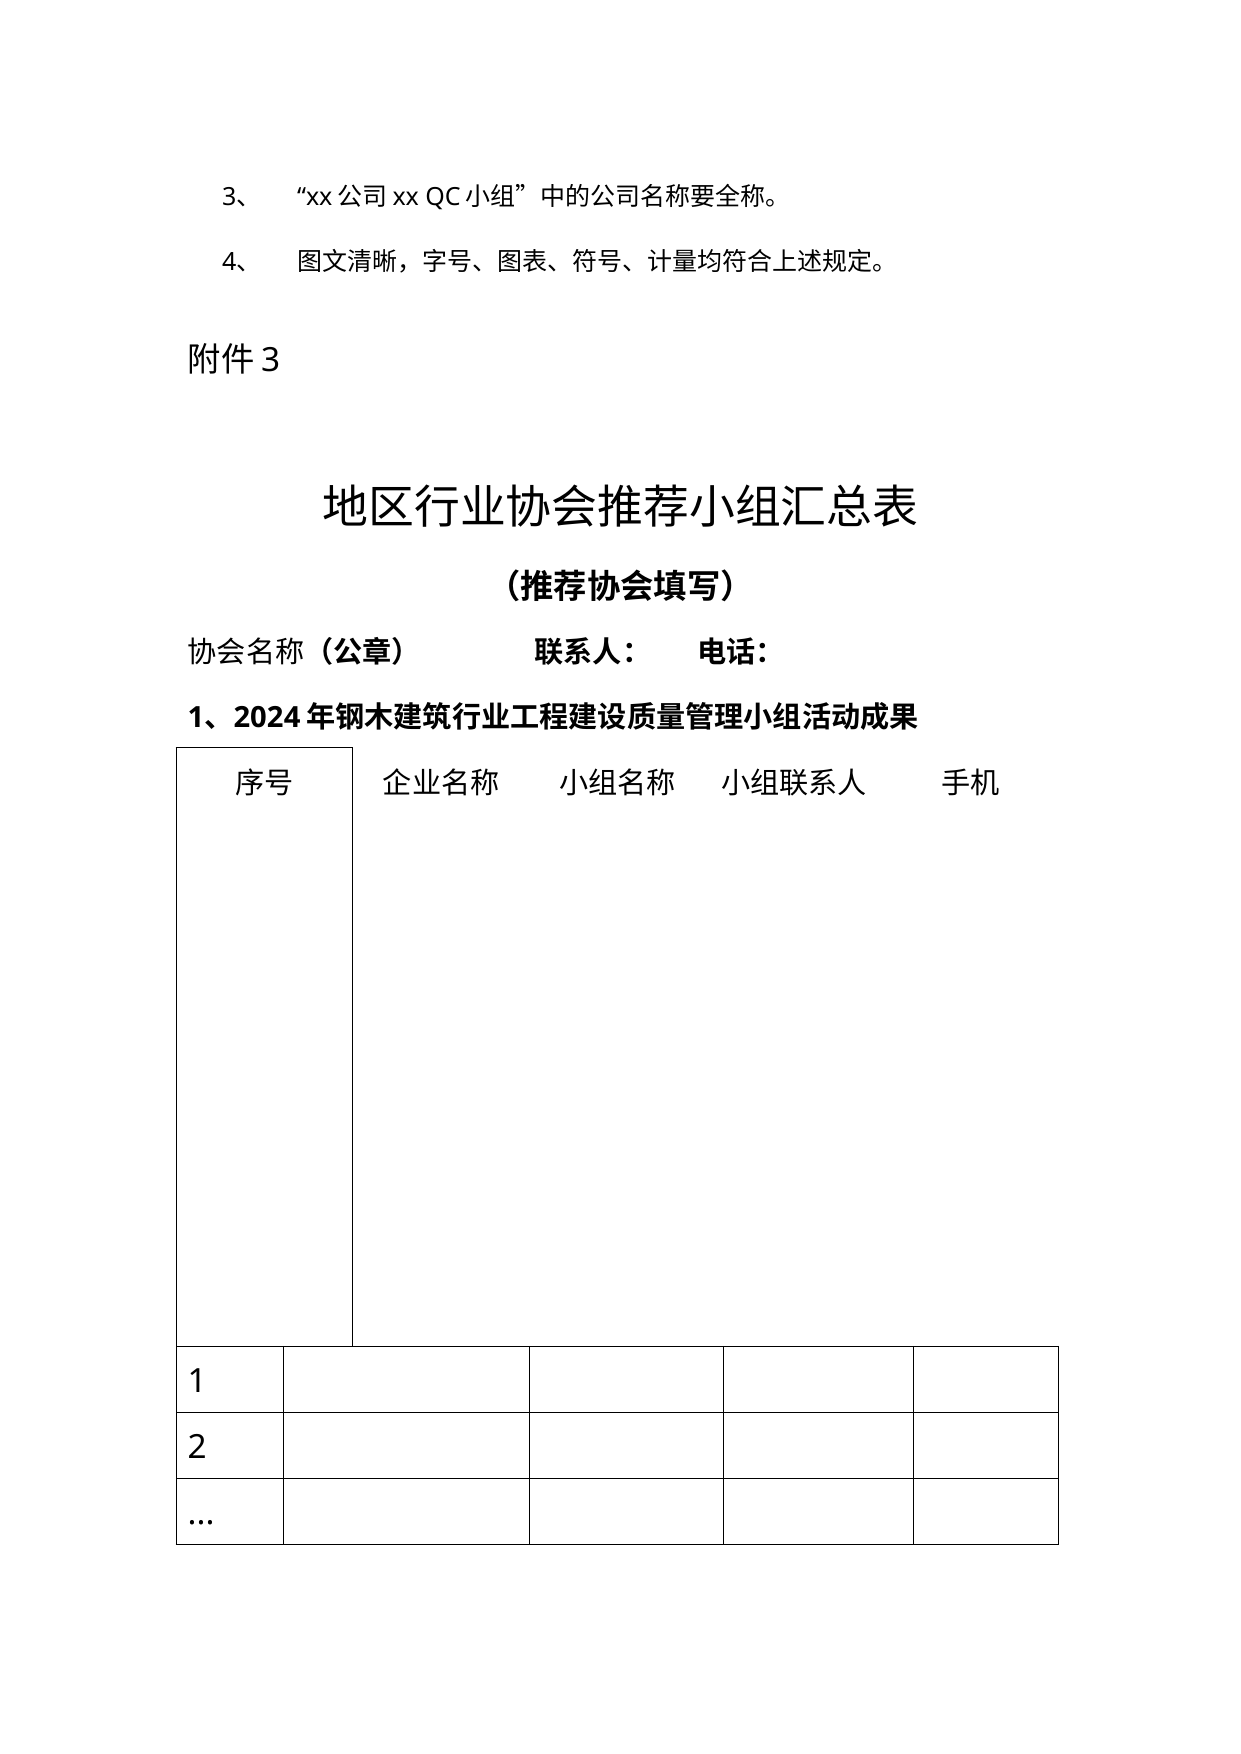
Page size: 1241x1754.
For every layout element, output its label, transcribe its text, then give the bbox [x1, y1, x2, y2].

list 图文清晰，字号、图表、符号、计量均符合上述规定。 [222, 227, 1053, 292]
table_header 小组联系人 [724, 1347, 913, 1412]
table_cell [530, 1413, 723, 1478]
list “xx公司xx QC小组”中的公司名称要全称。 [222, 162, 1053, 227]
table_header （正文）x x x x x x x x x x x x x x x x x x x x x x x x x x x x x x x x x x x x x x x x x x x x x x x x x x x x x x x x x x x x x x x x x x x x x x x x x x x x x x x（正文） 正文格式： 正文宋体，五号； 小标题（如工程概况、选题理由等）黑体，五号； 图表名称用黑体，小五，表格名称放在表格上方，图的名称放在图的的下方； 图表中的字体根据图标大小而定，一般与正文相同，也可采用小五或六号宋体； 计量单位（mm、kg等）、时间（年月日）写法要统一。 [177, 748, 352, 1346]
table_cell 1 [177, 1413, 283, 1478]
table_cell [284, 1479, 529, 1544]
table_cell [724, 1413, 913, 1478]
table_cell [914, 1479, 1058, 1544]
text 协会名称（公章） 联系人： 电话： [187, 617, 1053, 682]
table_header 序号 [177, 1347, 283, 1412]
text 地区行业协会推荐小组汇总表 [187, 454, 1053, 552]
text 附件3 [187, 324, 1053, 389]
table_cell 2 [177, 1479, 283, 1544]
table_cell [724, 1479, 913, 1544]
table_cell [530, 1479, 723, 1544]
table_header 企业名称 [284, 1347, 529, 1412]
table_header 小组名称 [530, 1347, 723, 1412]
table_cell [914, 1413, 1058, 1478]
table_cell [284, 1413, 529, 1478]
table_header 手机 [914, 1347, 1058, 1412]
text （推荐协会填写） [187, 552, 1053, 617]
text 1、2024年钢木建筑行业工程建设质量管理小组活动成果 [187, 682, 1053, 747]
